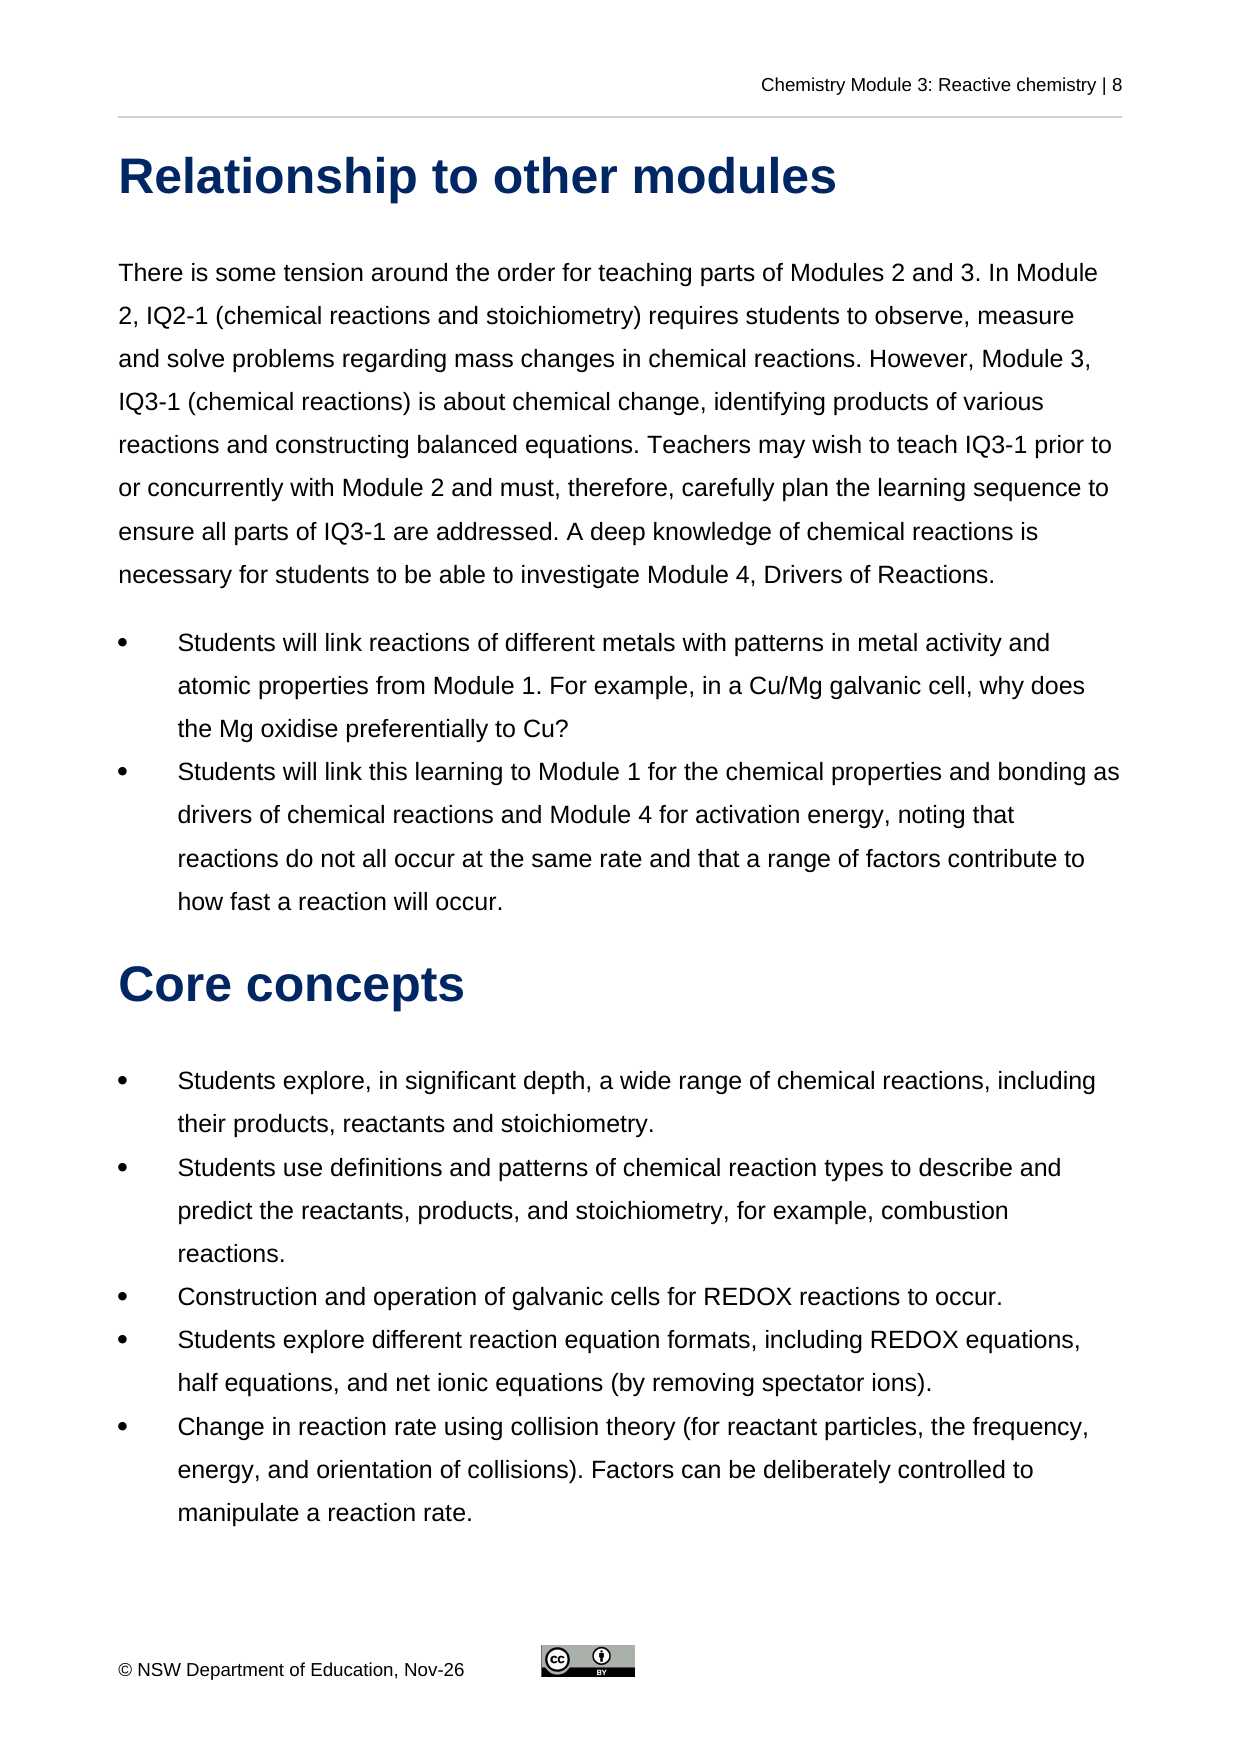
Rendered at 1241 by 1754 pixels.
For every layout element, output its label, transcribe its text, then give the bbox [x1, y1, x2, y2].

list Students explore, in significant depth, a wide range of chemical reactions, including their products, reactants and stoichiometry. [118, 1066, 1122, 1138]
list Students will link this learning to Module 1 for the chemical properties and bonding as drivers of chemical reactions and Module 4 for activation energy, noting that reactions do not all occur at the same rate and that a range of factors contribute to how fast a reaction will occur. [118, 757, 1122, 916]
list Change in reaction rate using collision theory (for reactant particles, the frequency, energy, and orientation of collisions). Factors can be deliberately controlled to manipulate a reaction rate. [118, 1412, 1122, 1527]
list Students explore different reaction equation formats, including REDOX equations, half equations, and net ionic equations (by removing spectator ions). [118, 1325, 1122, 1397]
text There is some tension around the order for teaching parts of Modules 2 and 3. In Module 2, IQ2-1 (chemical reactions and stoichiometry) requires students to observe, measure and solve problems regarding mass changes in chemical reactions. However, Module 3, IQ3-1 (chemical reactions) is about chemical change, identifying products of various reactions and constructing balanced equations. Teachers may wish to teach IQ3-1 prior to or concurrently with Module 2 and must, therefore, carefully plan the learning sequence to ensure all parts of IQ3-1 are addressed. A deep knowledge of chemical reactions is necessary for students to be able to investigate Module 4, Drivers of Reactions. [118, 258, 1122, 588]
subtitle Core concepts [118, 955, 1122, 1012]
list Construction and operation of galvanic cells for REDOX reactions to occur. [118, 1282, 1122, 1311]
list Students will link reactions of different metals with patterns in metal activity and atomic properties from Module 1. For example, in a Cu/Mg galvanic cell, why does the Mg oxidise preferentially to Cu? [118, 628, 1122, 743]
subtitle Relationship to other modules [118, 147, 1122, 204]
picture [541, 1645, 635, 1677]
list Students use definitions and patterns of chemical reaction types to describe and predict the reactants, products, and stoichiometry, for example, combustion reactions. [118, 1152, 1122, 1268]
